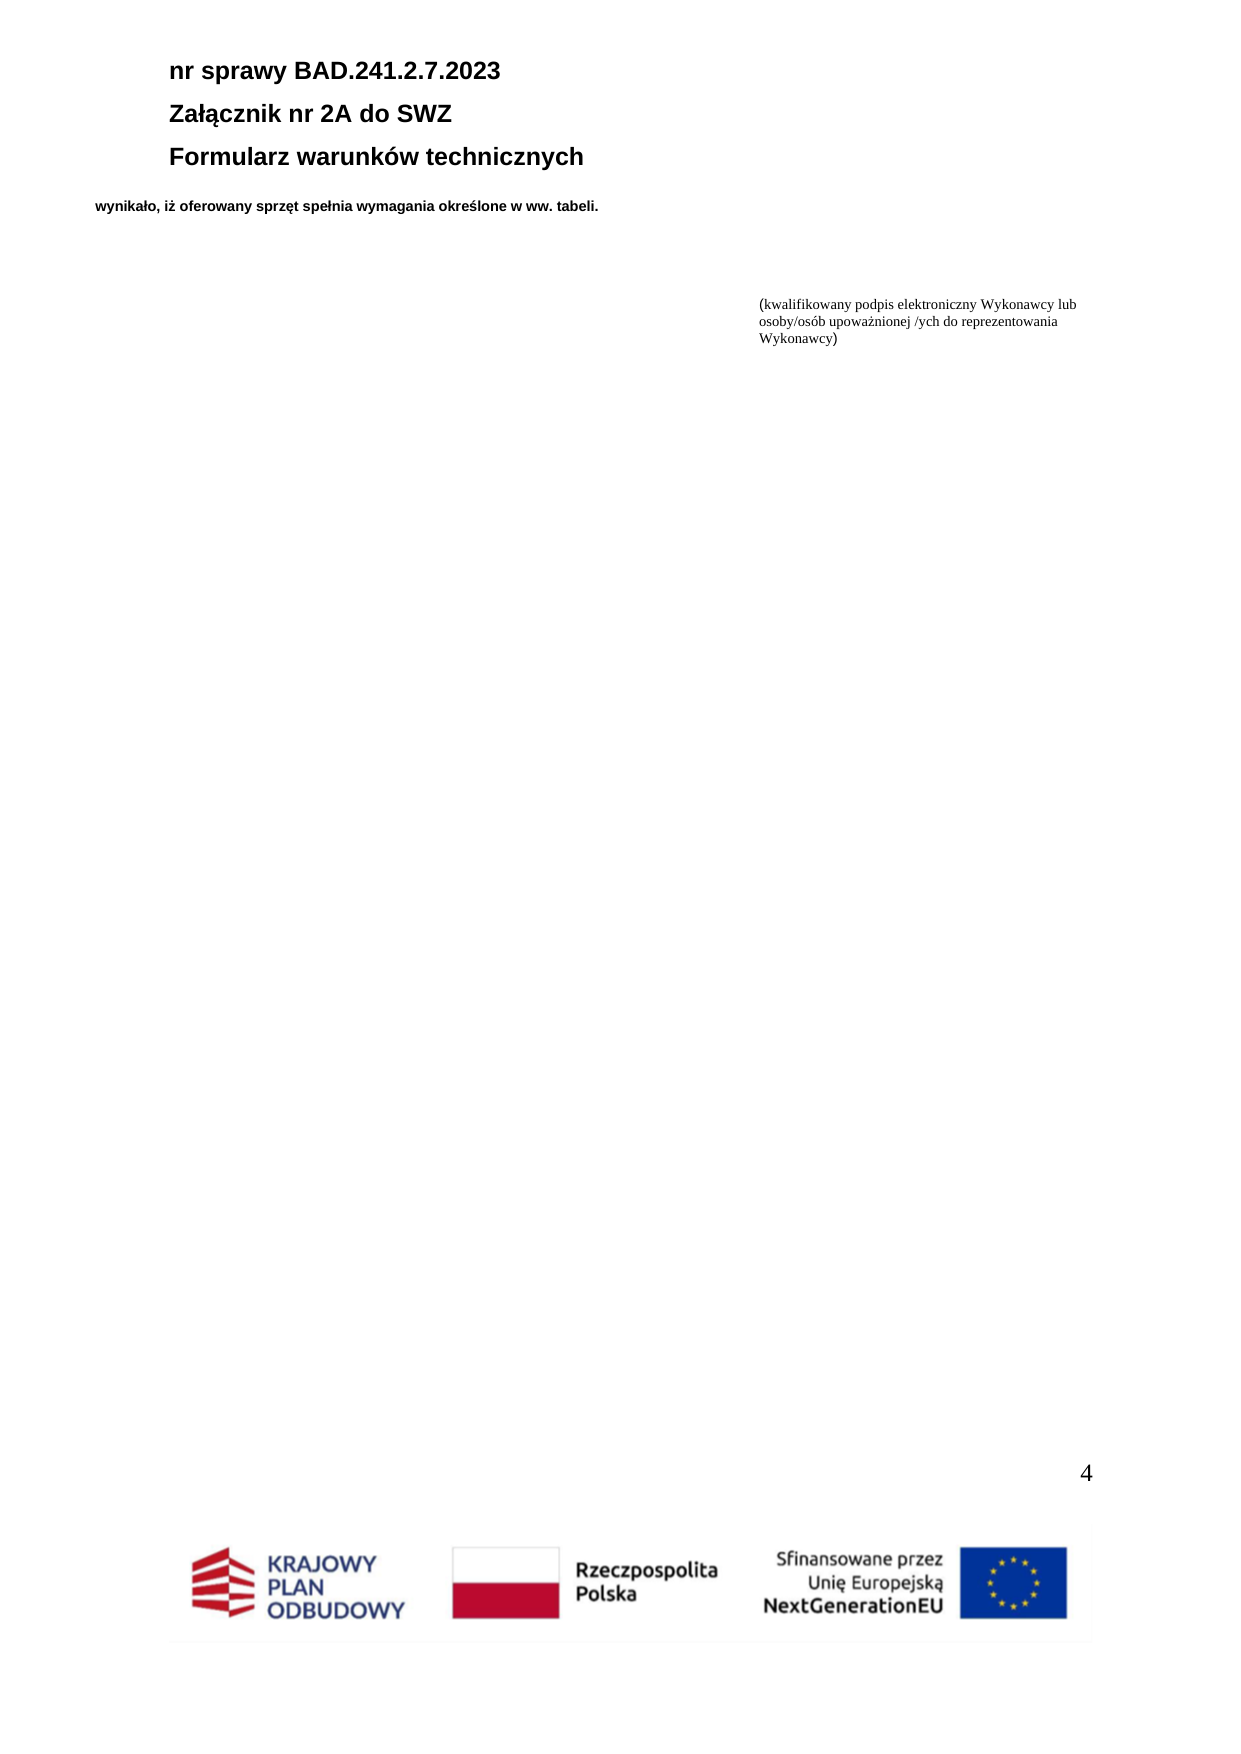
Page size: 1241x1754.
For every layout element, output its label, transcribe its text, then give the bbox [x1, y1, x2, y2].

text (kwalifikowany podpis elektroniczny Wykonawcy lub osoby/osób upoważnionej /ych do reprezentowania Wykonawcy) [759, 296, 1092, 346]
picture [169, 1524, 1093, 1643]
